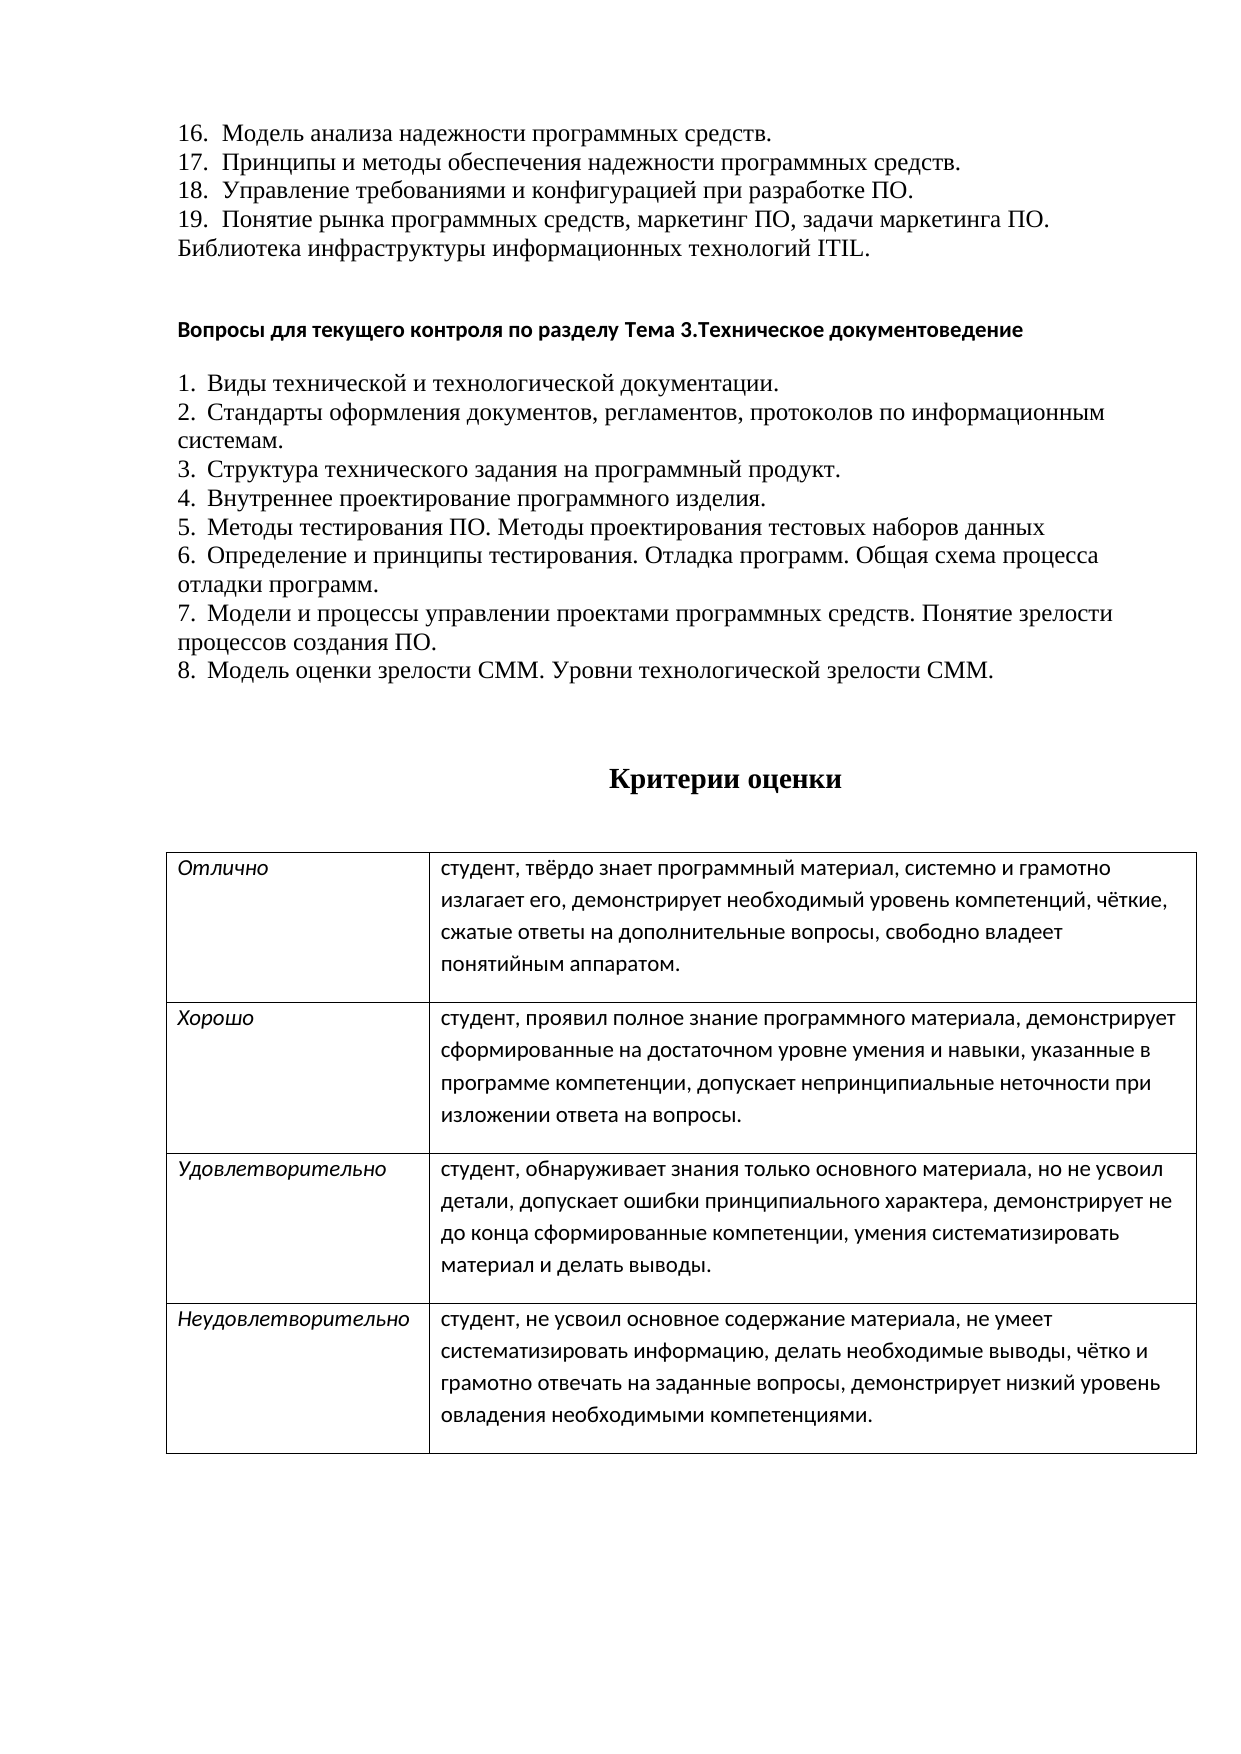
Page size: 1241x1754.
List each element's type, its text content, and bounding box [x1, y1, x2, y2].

table_header Отлично [167, 853, 429, 1002]
list Определение и принципы тестирования. Отладка программ. Общая схема процесса отладки программ. [177, 540, 1152, 598]
table_cell студент, проявил полное знание программного материала, демонстрирует сформированные на достаточном уровне умения и навыки, указанные в программе компетенции, допускает непринципиальные неточности при изложении ответа на вопросы. [430, 1003, 1196, 1153]
list Принципы и методы обеспечения надежности программных средств. [177, 147, 1152, 176]
table_cell Хорошо [167, 1003, 429, 1153]
table_cell студент, обнаруживает знания только основного материала, но не усвоил детали, допускает ошибки принципиального характера, демонстрирует не до конца сформированные компетенции, умения систематизировать материал и делать выводы. [430, 1154, 1196, 1303]
list Внутреннее проектирование программного изделия. [177, 483, 1152, 512]
list Методы тестирования ПО. Методы проектирования тестовых наборов данных [177, 512, 1152, 540]
table_header студент, твёрдо знает программный материал, системно и грамотно излагает его, демонстрирует необходимый уровень компетенций, чёткие, сжатые ответы на дополнительные вопросы, свободно владеет понятийным аппаратом. [430, 853, 1196, 1002]
list Структура технического задания на программный продукт. [177, 454, 1152, 483]
list Модель анализа надежности программных средств. [177, 118, 1152, 147]
list Виды технической и технологической документации. [177, 368, 1152, 397]
list Управление требованиями и конфигурацией при разработке ПО. [177, 176, 1152, 204]
table_cell Удовлетворительно [167, 1154, 429, 1303]
list Понятие рынка программных средств, маркетинг ПО, задачи маркетинга ПО. Библиотека инфраструктуры информационных технологий ITIL. [177, 204, 1152, 262]
table_cell Неудовлетворительно [167, 1304, 429, 1453]
list Модели и процессы управлении проектами программных средств. Понятие зрелости процессов создания ПО. [177, 598, 1152, 655]
table_cell студент, не усвоил основное содержание материала, не умеет систематизировать информацию, делать необходимые выводы, чётко и грамотно отвечать на заданные вопросы, демонстрирует низкий уровень овладения необходимыми компетенциями. [430, 1304, 1196, 1453]
text Критерии оценки [252, 761, 1152, 794]
list Стандарты оформления документов, регламентов, протоколов по информационным системам. [177, 397, 1152, 454]
list Модель оценки зрелости СММ. Уровни технологической зрелости СММ. [177, 655, 1152, 684]
text Вопросы для текущего контроля по разделу Тема 3.Техническое документоведение [177, 315, 1152, 343]
